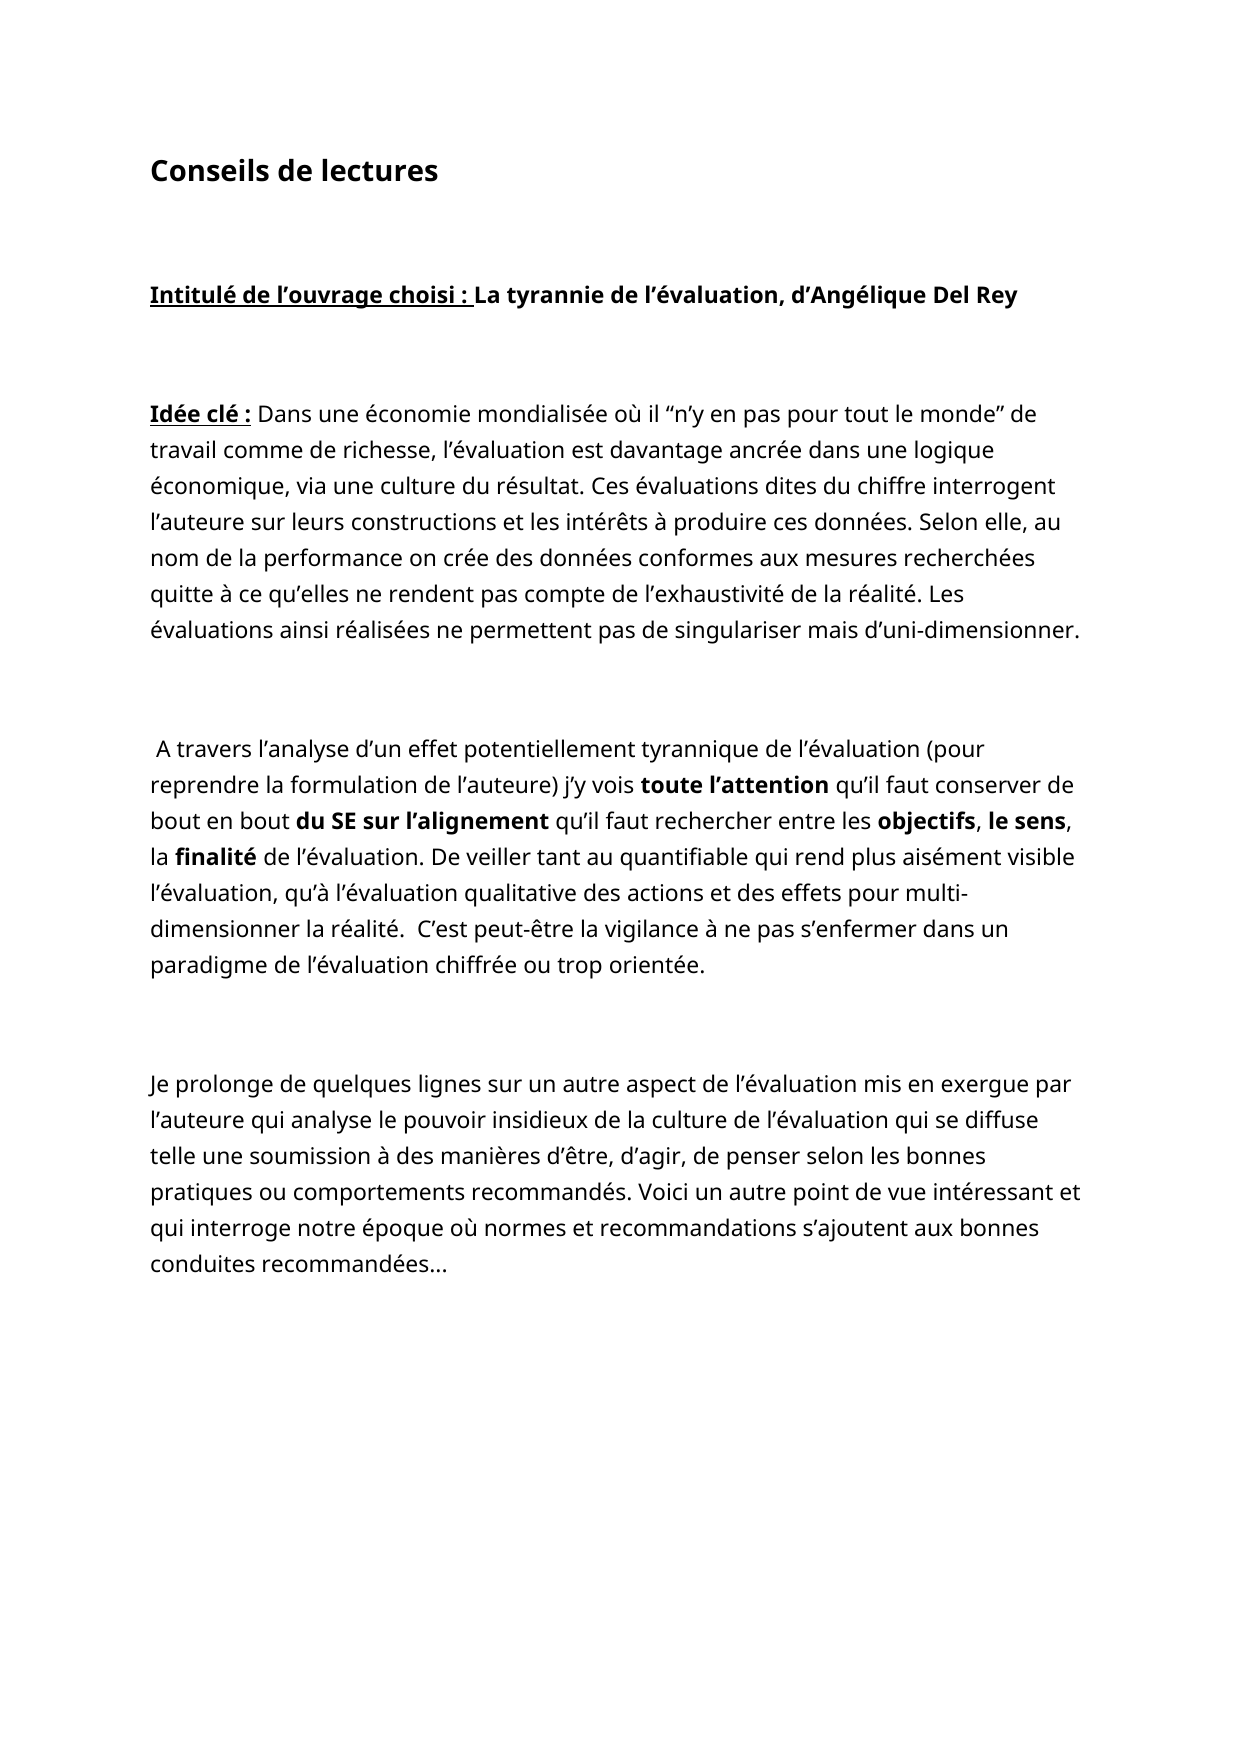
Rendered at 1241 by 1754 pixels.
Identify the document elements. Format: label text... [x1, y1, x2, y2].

text Conseils de lectures [150, 150, 1090, 190]
text Idée clé : Dans une économie mondialisée où il “n’y en pas pour tout le monde” de travail comme de richesse, l’évaluation est davantage ancrée dans une logique économique, via une culture du résultat. Ces évaluations dites du chiffre interrogent l’auteure sur leurs constructions et les intérêts à produire ces données. Selon elle, au nom de la performance on crée des données conformes aux mesures recherchées quitte à ce qu’elles ne rendent pas compte de l’exhaustivité de la réalité. Les évaluations ainsi réalisées ne permettent pas de singulariser mais d’uni-dimensionner. [150, 398, 1090, 645]
text A travers l’analyse d’un effet potentiellement tyrannique de l’évaluation (pour reprendre la formulation de l’auteure) j’y vois toute l’attention qu’il faut conserver de bout en bout du SE sur l’alignement qu’il faut rechercher entre les objectifs, le sens, la finalité de l’évaluation. De veiller tant au quantifiable qui rend plus aisément visible l’évaluation, qu’à l’évaluation qualitative des actions et des effets pour multi-dimensionner la réalité. C’est peut-être la vigilance à ne pas s’enfermer dans un paradigme de l’évaluation chiffrée ou trop orientée. [150, 733, 1090, 980]
text Je prolonge de quelques lignes sur un autre aspect de l’évaluation mis en exergue par l’auteure qui analyse le pouvoir insidieux de la culture de l’évaluation qui se diffuse telle une soumission à des manières d’être, d’agir, de penser selon les bonnes pratiques ou comportements recommandés. Voici un autre point de vue intéressant et qui interroge notre époque où normes et recommandations s’ajoutent aux bonnes conduites recommandées... [150, 1068, 1090, 1279]
text Intitulé de l’ouvrage choisi : La tyrannie de l’évaluation, d’Angélique Del Rey [150, 279, 1090, 310]
